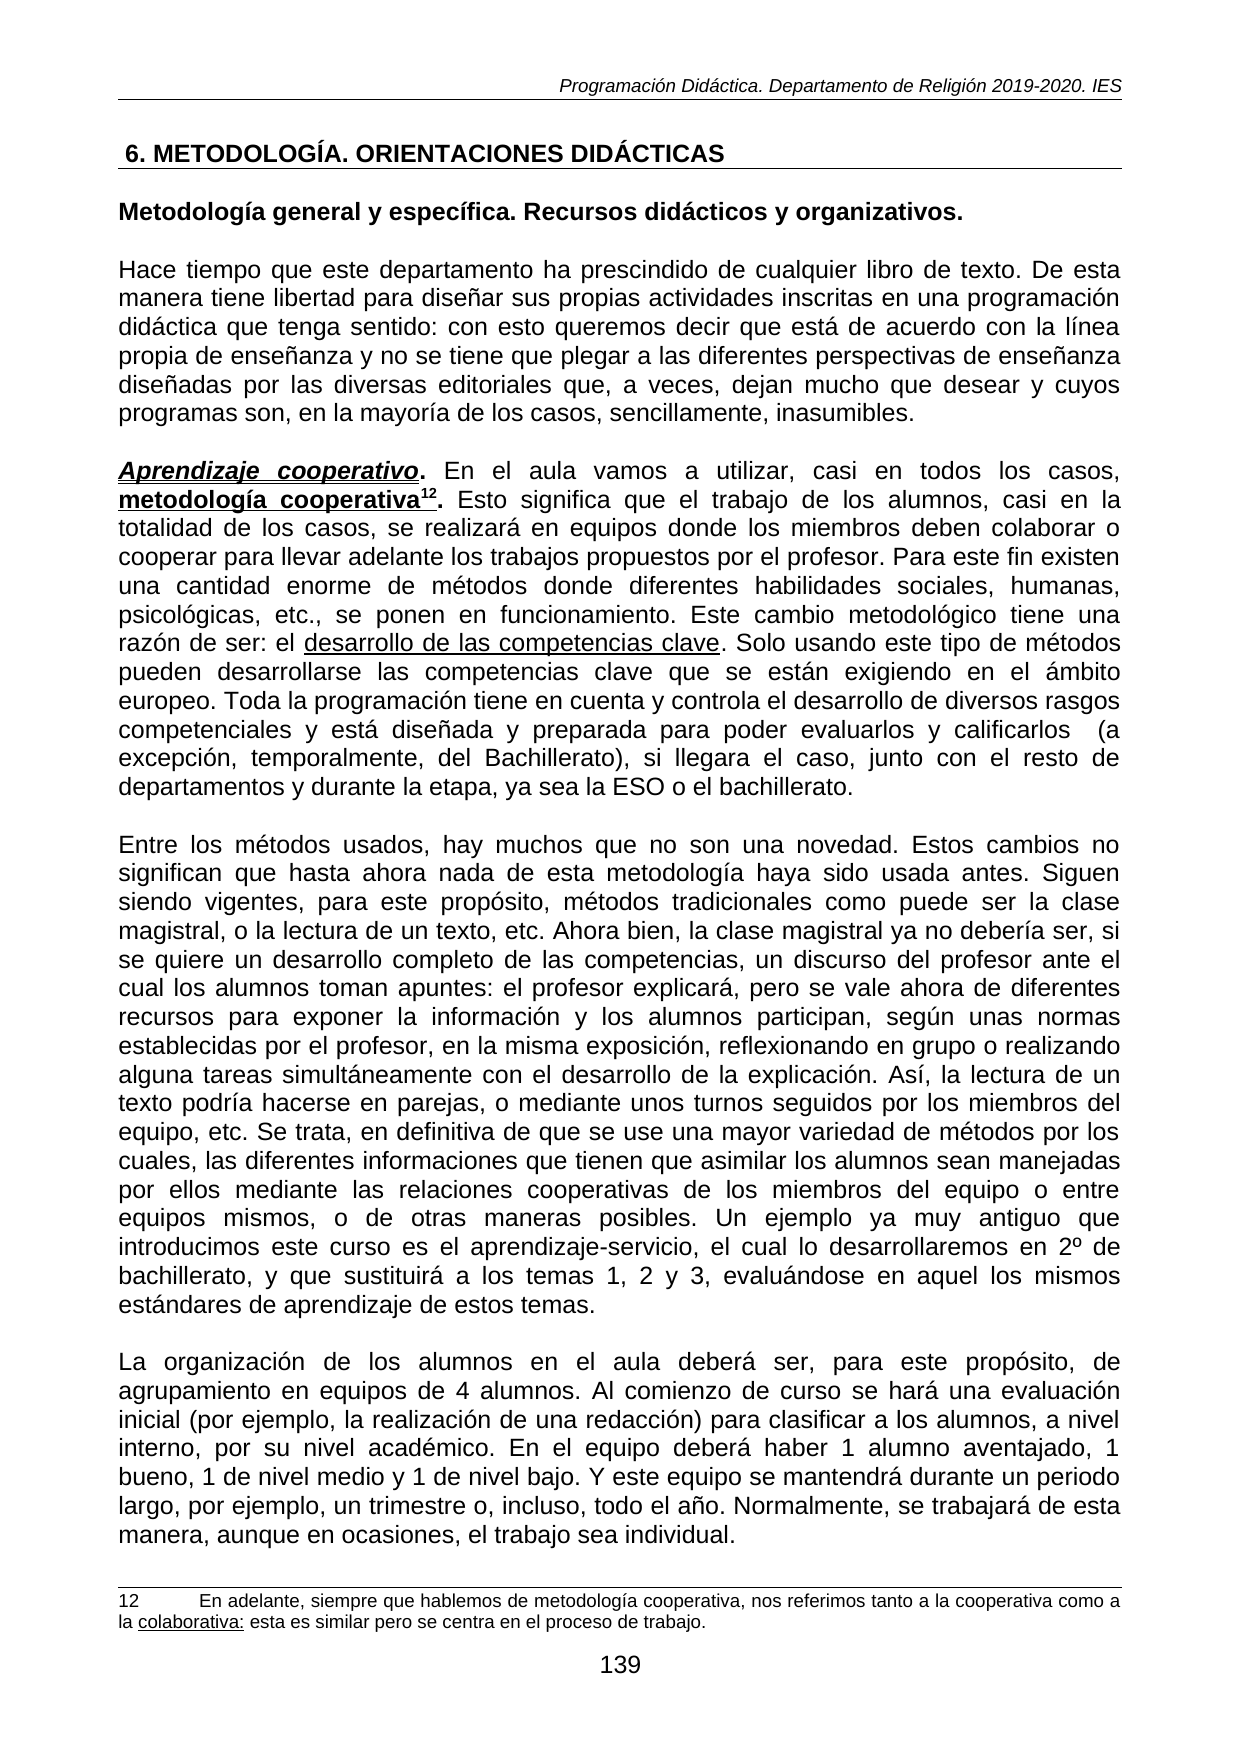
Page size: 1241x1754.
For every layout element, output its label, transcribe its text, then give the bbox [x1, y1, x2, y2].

text Aprendizaje cooperativo. En el aula vamos a utilizar, casi en todos los casos, metodología cooperativa. Esto significa que el trabajo de los alumnos, casi en la totalidad de los casos, se realizará en equipos donde los miembros deben colaborar o cooperar para llevar adelante los trabajos propuestos por el profesor. Para este fin existen una cantidad enorme de métodos donde diferentes habilidades sociales, humanas, psicológicas, etc., se ponen en funcionamiento. Este cambio metodológico tiene una razón de ser: el desarrollo de las competencias clave. Solo usando este tipo de métodos pueden desarrollarse las competencias clave que se están exigiendo en el ámbito europeo. Toda la programación tiene en cuenta y controla el desarrollo de diversos rasgos competenciales y está diseñada y preparada para poder evaluarlos y calificarlos (a excepción, temporalmente, del Bachillerato), si llegara el caso, junto con el resto de departamentos y durante la etapa, ya sea la ESO o el bachillerato. [118, 456, 1122, 801]
text La organización de los alumnos en el aula deberá ser, para este propósito, de agrupamiento en equipos de 4 alumnos. Al comienzo de curso se hará una evaluación inicial (por ejemplo, la realización de una redacción) para clasificar a los alumnos, a nivel interno, por su nivel académico. En el equipo deberá haber 1 alumno aventajado, 1 bueno, 1 de nivel medio y 1 de nivel bajo. Y este equipo se mantendrá durante un periodo largo, por ejemplo, un trimestre o, incluso, todo el año. Normalmente, se trabajará de esta manera, aunque en ocasiones, el trabajo sea individual. [118, 1347, 1122, 1548]
list METODOLOGÍA. ORIENTACIONES DIDÁCTICAS [118, 139, 1122, 168]
text Metodología general y específica. Recursos didácticos y organizativos. [118, 197, 1122, 226]
text Hace tiempo que este departamento ha prescindido de cualquier libro de texto. De esta manera tiene libertad para diseñar sus propias actividades inscritas en una programación didáctica que tenga sentido: con esto queremos decir que está de acuerdo con la línea propia de enseñanza y no se tiene que plegar a las diferentes perspectivas de enseñanza diseñadas por las diversas editoriales que, a veces, dejan mucho que desear y cuyos programas son, en la mayoría de los casos, sencillamente, inasumibles. [118, 255, 1122, 427]
text Entre los métodos usados, hay muchos que no son una novedad. Estos cambios no significan que hasta ahora nada de esta metodología haya sido usada antes. Siguen siendo vigentes, para este propósito, métodos tradicionales como puede ser la clase magistral, o la lectura de un texto, etc. Ahora bien, la clase magistral ya no debería ser, si se quiere un desarrollo completo de las competencias, un discurso del profesor ante el cual los alumnos toman apuntes: el profesor explicará, pero se vale ahora de diferentes recursos para exponer la información y los alumnos participan, según unas normas establecidas por el profesor, en la misma exposición, reflexionando en grupo o realizando alguna tareas simultáneamente con el desarrollo de la explicación. Así, la lectura de un texto podría hacerse en parejas, o mediante unos turnos seguidos por los miembros del equipo, etc. Se trata, en definitiva de que se use una mayor variedad de métodos por los cuales, las diferentes informaciones que tienen que asimilar los alumnos sean manejadas por ellos mediante las relaciones cooperativas de los miembros del equipo o entre equipos mismos, o de otras maneras posibles. Un ejemplo ya muy antiguo que introducimos este curso es el aprendizaje-servicio, el cual lo desarrollaremos en 2º de bachillerato, y que sustituirá a los temas 1, 2 y 3, evaluándose en aquel los mismos estándares de aprendizaje de estos temas. [118, 830, 1122, 1318]
